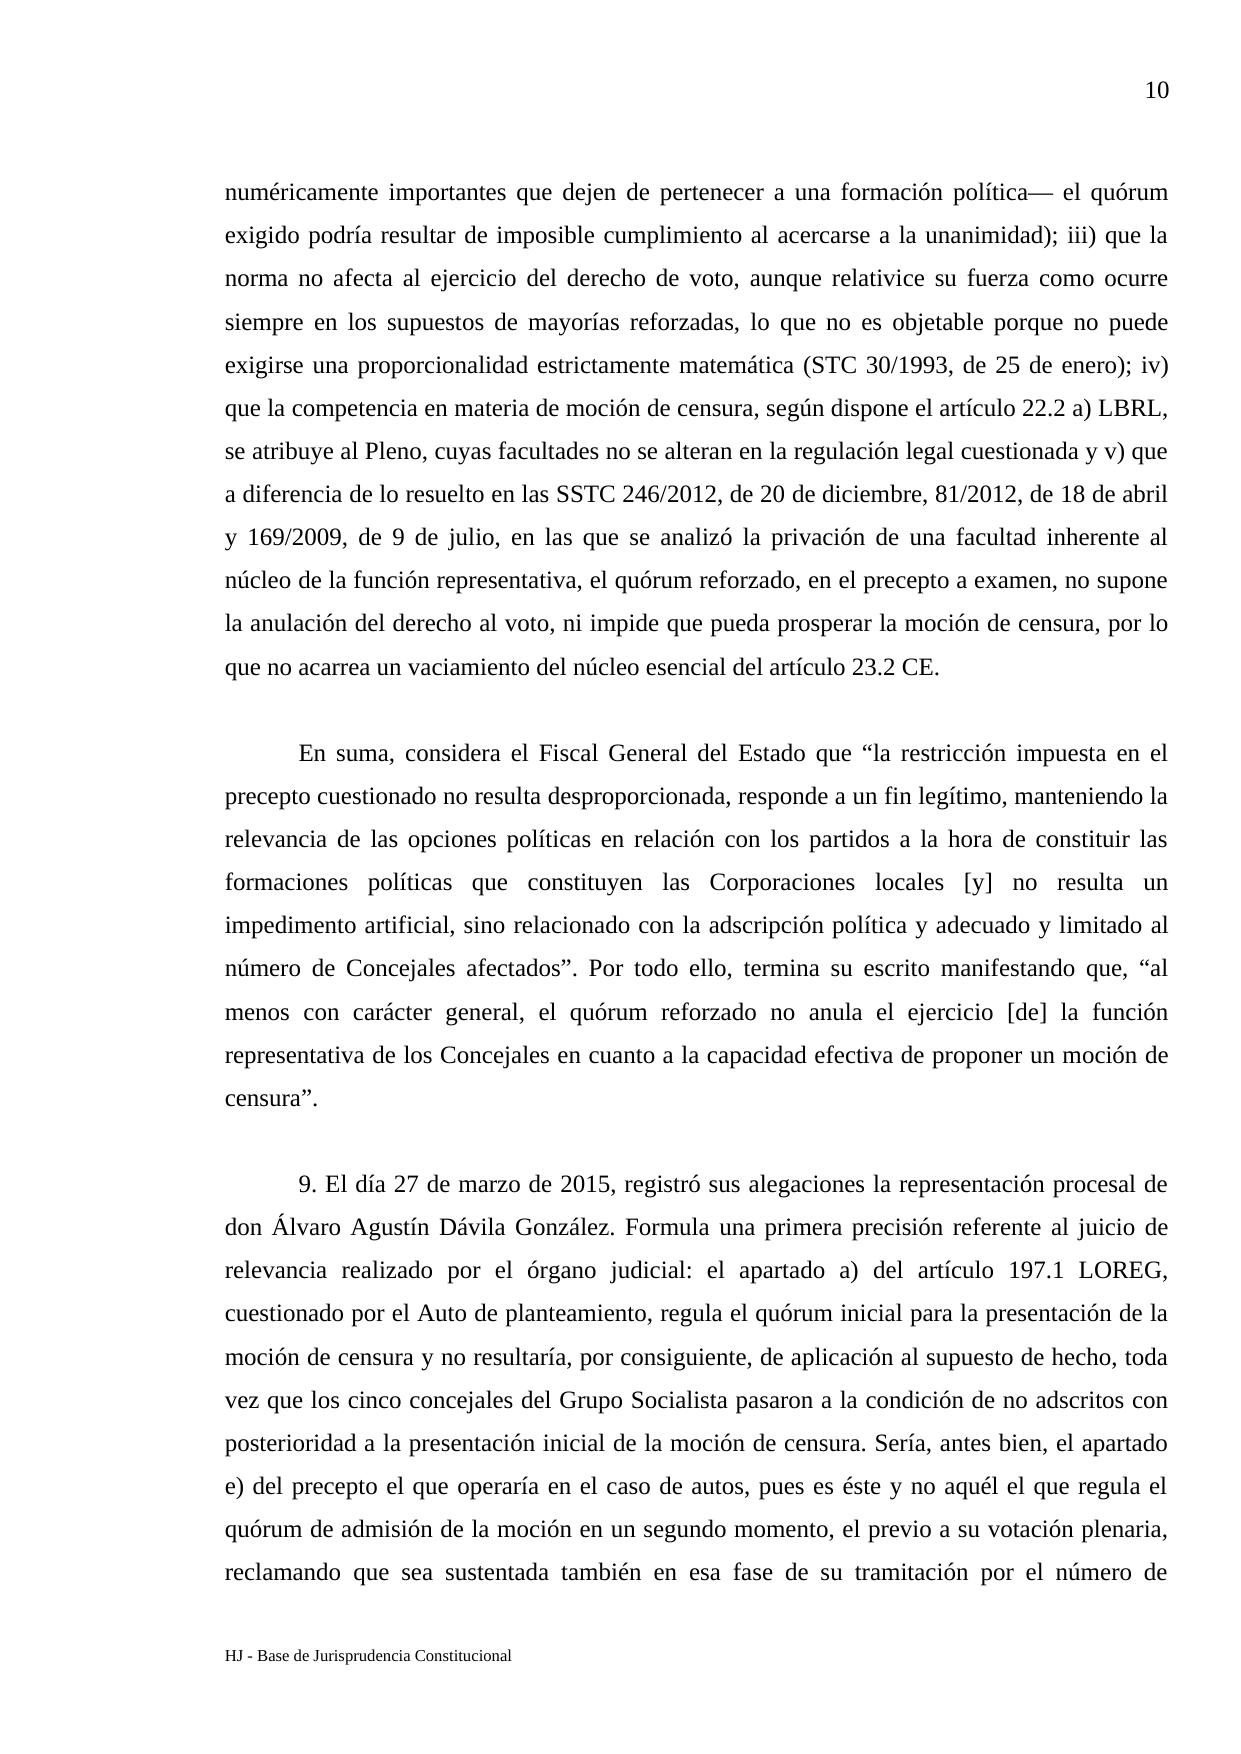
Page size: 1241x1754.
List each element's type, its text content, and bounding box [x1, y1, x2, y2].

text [224, 177, 1169, 680]
text En suma, considera el Fiscal General del Estado que “la restricción impuesta en el precepto cuestionado no resulta desproporcionada, responde a un fin legítimo, manteniendo la relevancia de las opciones políticas en relación con los partidos a la hora de constituir las formaciones políticas que constituyen las Corporaciones locales [y] no resulta un impedimento artificial, sino relacionado con la adscripción política y adecuado y limitado al número de Concejales afectados”. Por todo ello, termina su escrito manifestando que, “al menos con carácter general, el quórum reforzado no anula el ejercicio [de] la función representativa de los Concejales en cuanto a la capacidad efectiva de proponer un moción de censura”. [224, 738, 1169, 1112]
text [224, 1169, 1169, 1586]
